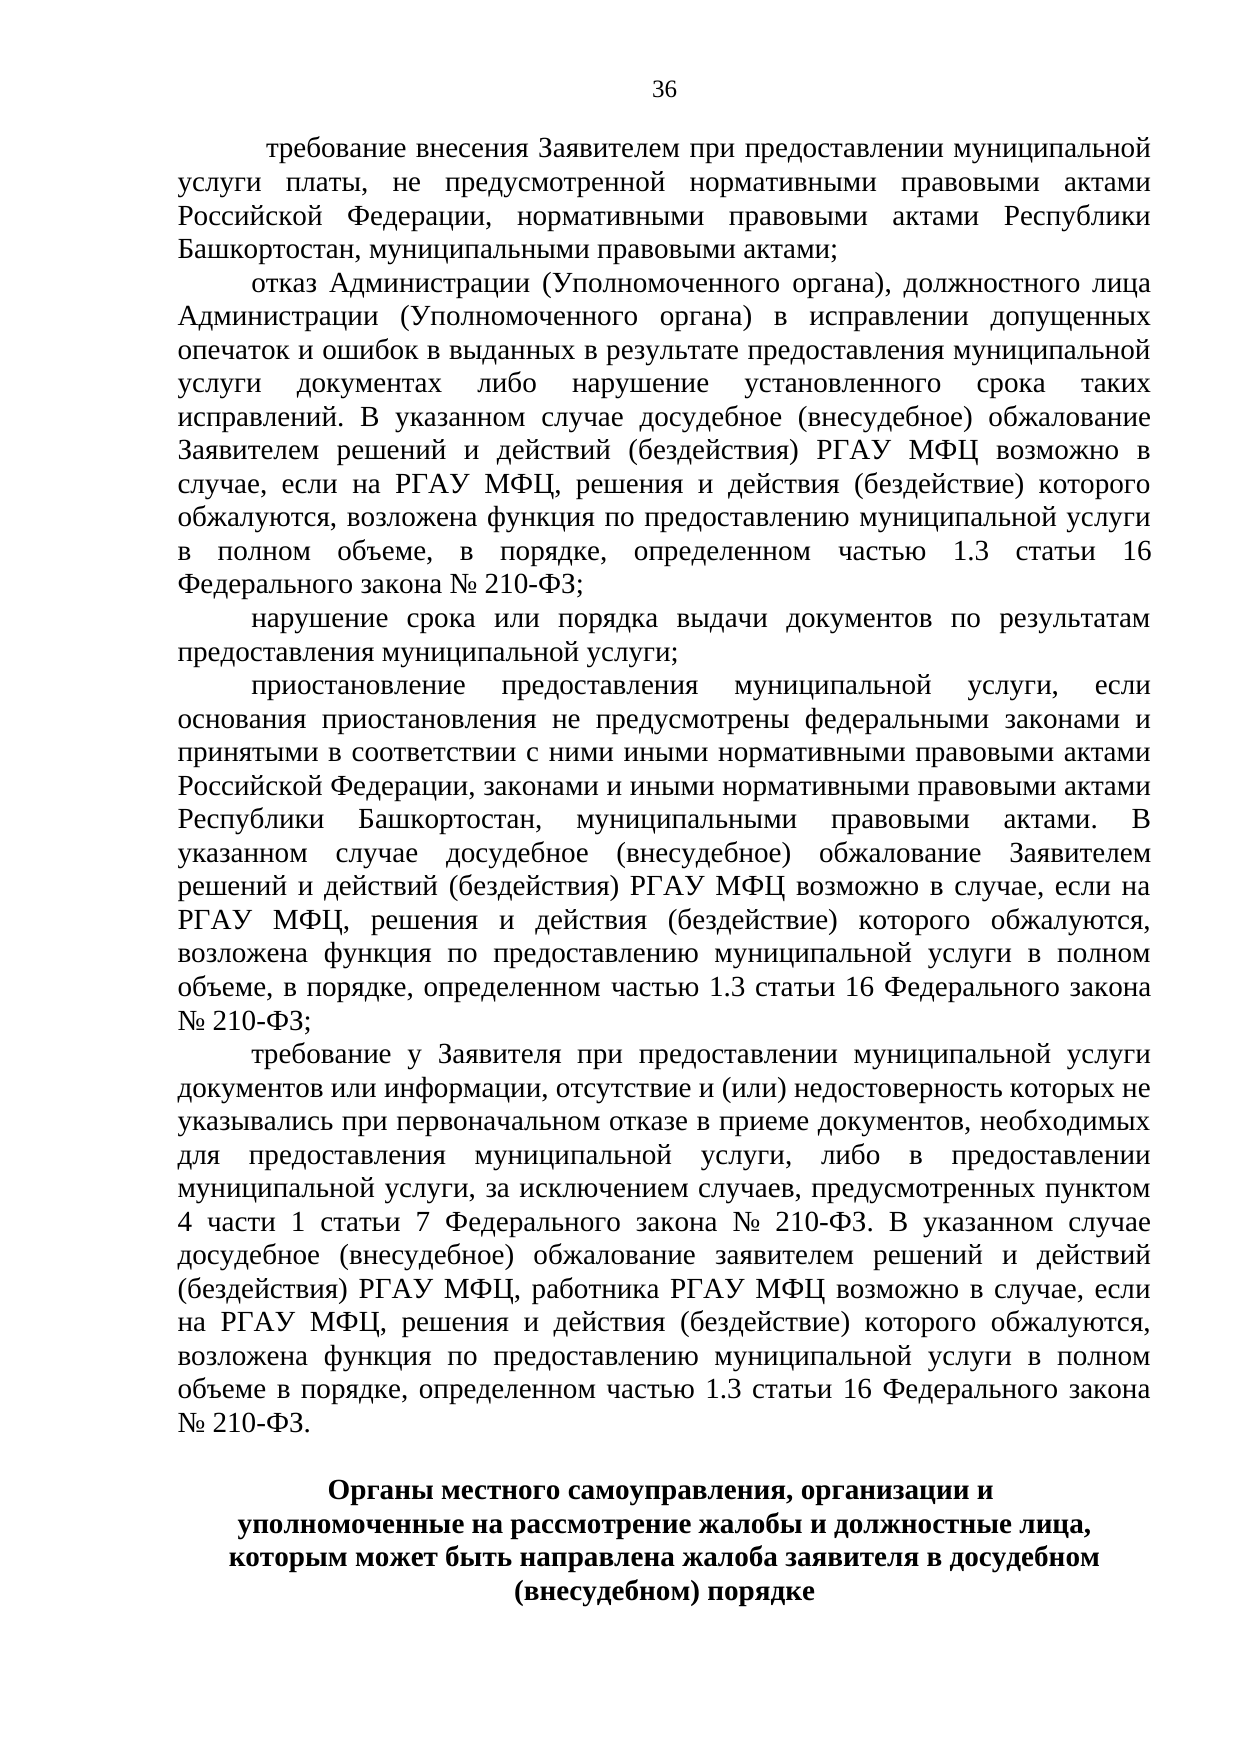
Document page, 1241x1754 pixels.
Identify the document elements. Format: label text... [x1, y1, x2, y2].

text требование внесения Заявителем при предоставлении муниципальной услуги платы, не предусмотренной нормативными правовыми актами Российской Федерации, нормативными правовыми актами Республики Башкортостан, муниципальными правовыми актами; [177, 131, 1152, 265]
text отказ Администрации (Уполномоченного органа), должностного лица Администрации (Уполномоченного органа) в исправлении допущенных опечаток и ошибок в выданных в результате предоставления муниципальной услуги документах либо нарушение установленного срока таких исправлений. В указанном случае досудебное (внесудебное) обжалование Заявителем решений и действий (бездействия) РГАУ МФЦ возможно в случае, если на РГАУ МФЦ, решения и действия (бездействие) которого обжалуются, возложена функция по предоставлению муниципальной услуги в полном объеме, в порядке, определенном частью 1.3 статьи 16 Федерального закона № 210-ФЗ; [177, 265, 1152, 600]
text Органы местного самоуправления, организации и уполномоченные на рассмотрение жалобы и должностные лица, которым может быть направлена жалоба заявителя в досудебном (внесудебном) порядке [177, 1472, 1152, 1606]
text приостановление предоставления муниципальной услуги, если основания приостановления не предусмотрены федеральными законами и принятыми в соответствии с ними иными нормативными правовыми актами Российской Федерации, законами и иными нормативными правовыми актами Республики Башкортостан, муниципальными правовыми актами. В указанном случае досудебное (внесудебное) обжалование Заявителем решений и действий (бездействия) РГАУ МФЦ возможно в случае, если на РГАУ МФЦ, решения и действия (бездействие) которого обжалуются, возложена функция по предоставлению муниципальной услуги в полном объеме, в порядке, определенном частью 1.3 статьи 16 Федерального закона № 210-ФЗ; [177, 667, 1152, 1036]
text требование у Заявителя при предоставлении муниципальной услуги документов или информации, отсутствие и (или) недостоверность которых не указывались при первоначальном отказе в приеме документов, необходимых для предоставления муниципальной услуги, либо в предоставлении муниципальной услуги, за исключением случаев, предусмотренных пунктом 4 части 1 статьи 7 Федерального закона № 210-ФЗ. В указанном случае досудебное (внесудебное) обжалование заявителем решений и действий (бездействия) РГАУ МФЦ, работника РГАУ МФЦ возможно в случае, если на РГАУ МФЦ, решения и действия (бездействие) которого обжалуются, возложена функция по предоставлению муниципальной услуги в полном объеме в порядке, определенном частью 1.3 статьи 16 Федерального закона № 210-ФЗ. [177, 1036, 1152, 1439]
text нарушение срока или порядка выдачи документов по результатам предоставления муниципальной услуги; [177, 600, 1152, 667]
